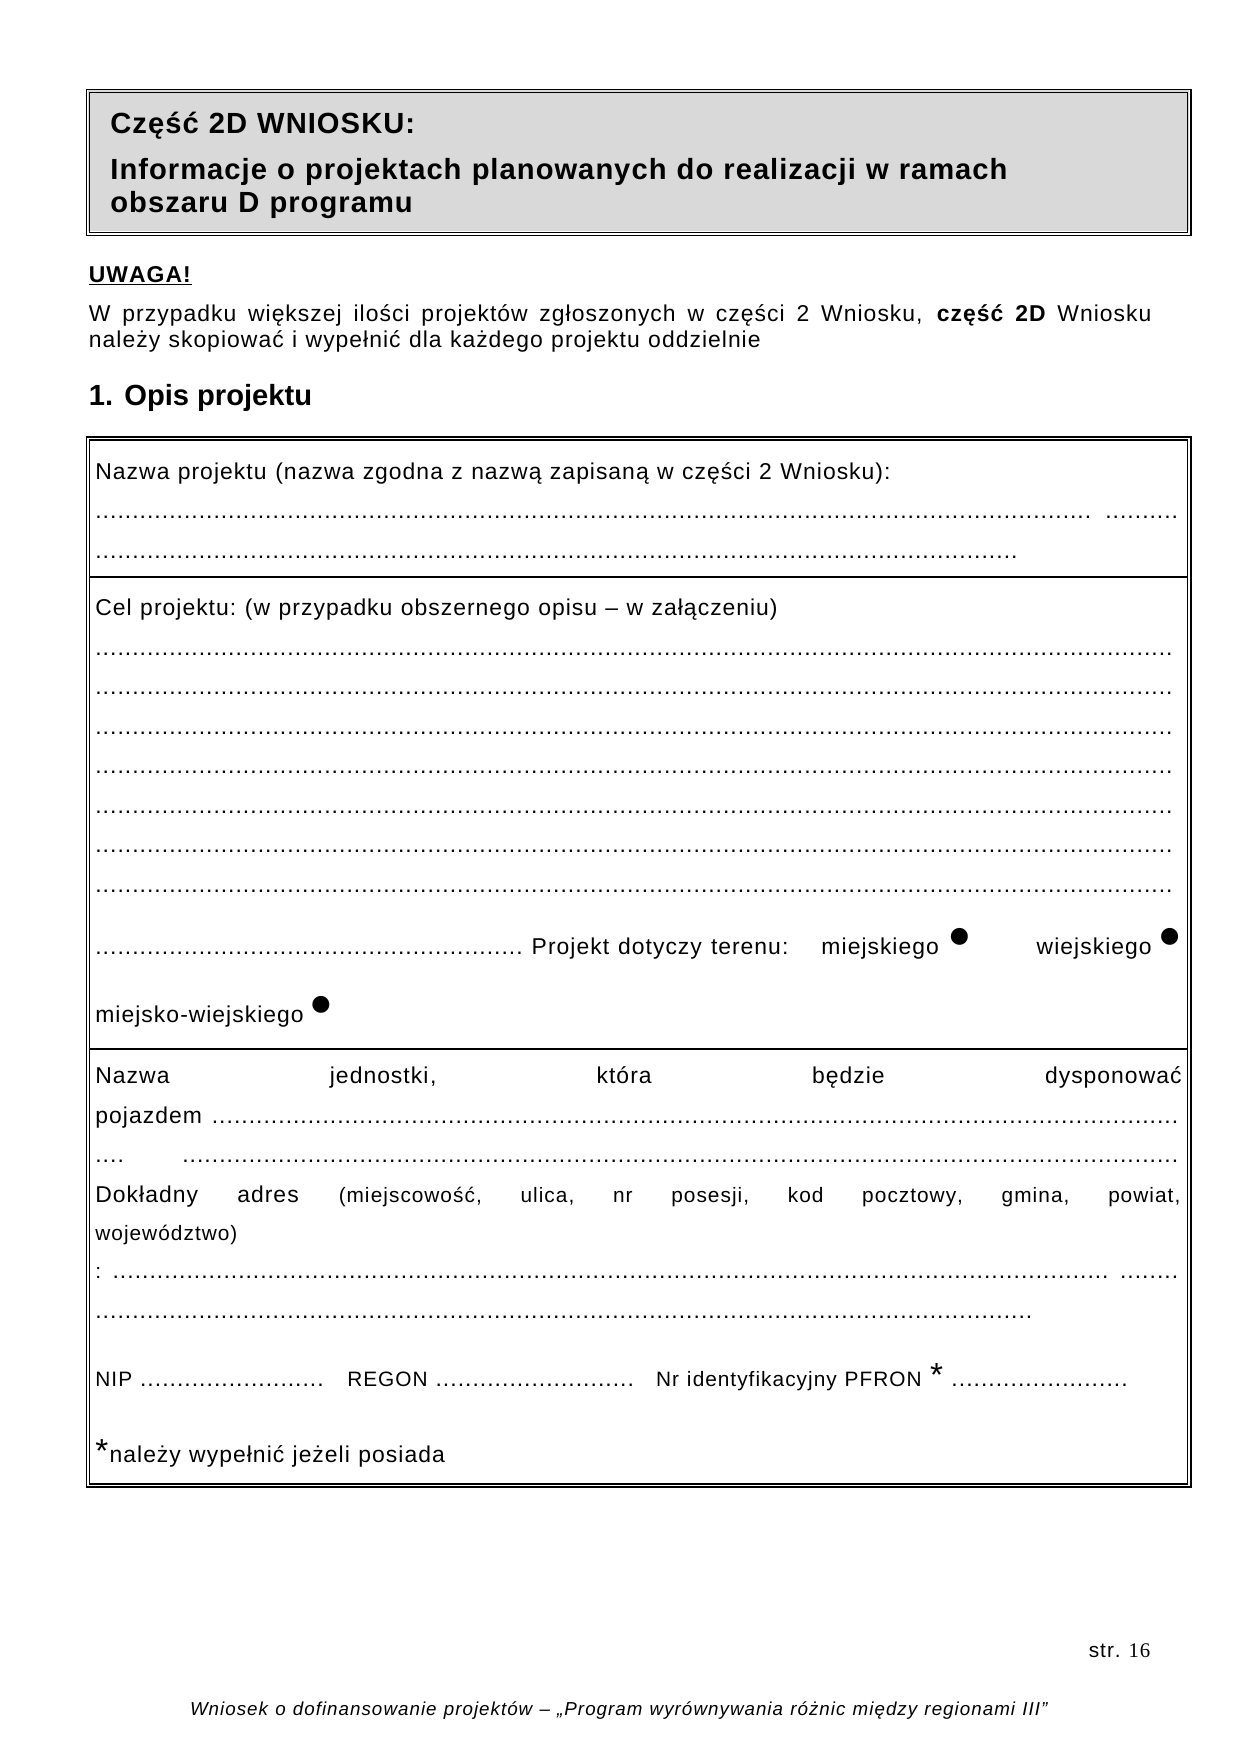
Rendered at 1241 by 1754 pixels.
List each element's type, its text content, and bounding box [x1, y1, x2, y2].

table_header Nazwa projektu (nazwa zgodna z nazwą zapisaną w części 2 Wniosku): ....................................................................................................................................... ....................................................................................................................................... [90, 441, 1187, 576]
text 1. Opis projektu [89, 378, 1152, 411]
text W przypadku większej ilości projektów zgłoszonych w części 2 Wniosku, część 2D Wniosku należy skopiować i wypełnić dla każdego projektu oddzielnie [89, 300, 1152, 353]
table_cell Nazwa jednostki, która będzie dysponować pojazdem ....................................................................................................................................... ....................................................................................................................................... Dokładny adres (miejscowość, ulica, nr posesji, kod pocztowy, gmina, powiat, województwo): ....................................................................................................................................... ....................................................................................................................................... NIP ......................... REGON ........................... Nr identyfikacyjny PFRON * ........................ *należy wypełnić jeżeli posiada [90, 1050, 1187, 1483]
table_header Część 2D WNIOSKU: Informacje o projektach planowanych do realizacji w ramach obszaru D programu [90, 93, 1187, 231]
table_cell Cel projektu: (w przypadku obszernego opisu – w załączeniu) ........................................................................................................................................................................................................................................................................................................................................................................................................................................................................................................................................................................................................................................................................................................................................................................................................................................................................................................................................................................................................................................................................................................................ Projekt dotyczy terenu: miejskiego  wiejskiego  miejsko-wiejskiego  [90, 578, 1187, 1048]
text UWAGA! [89, 261, 1152, 287]
